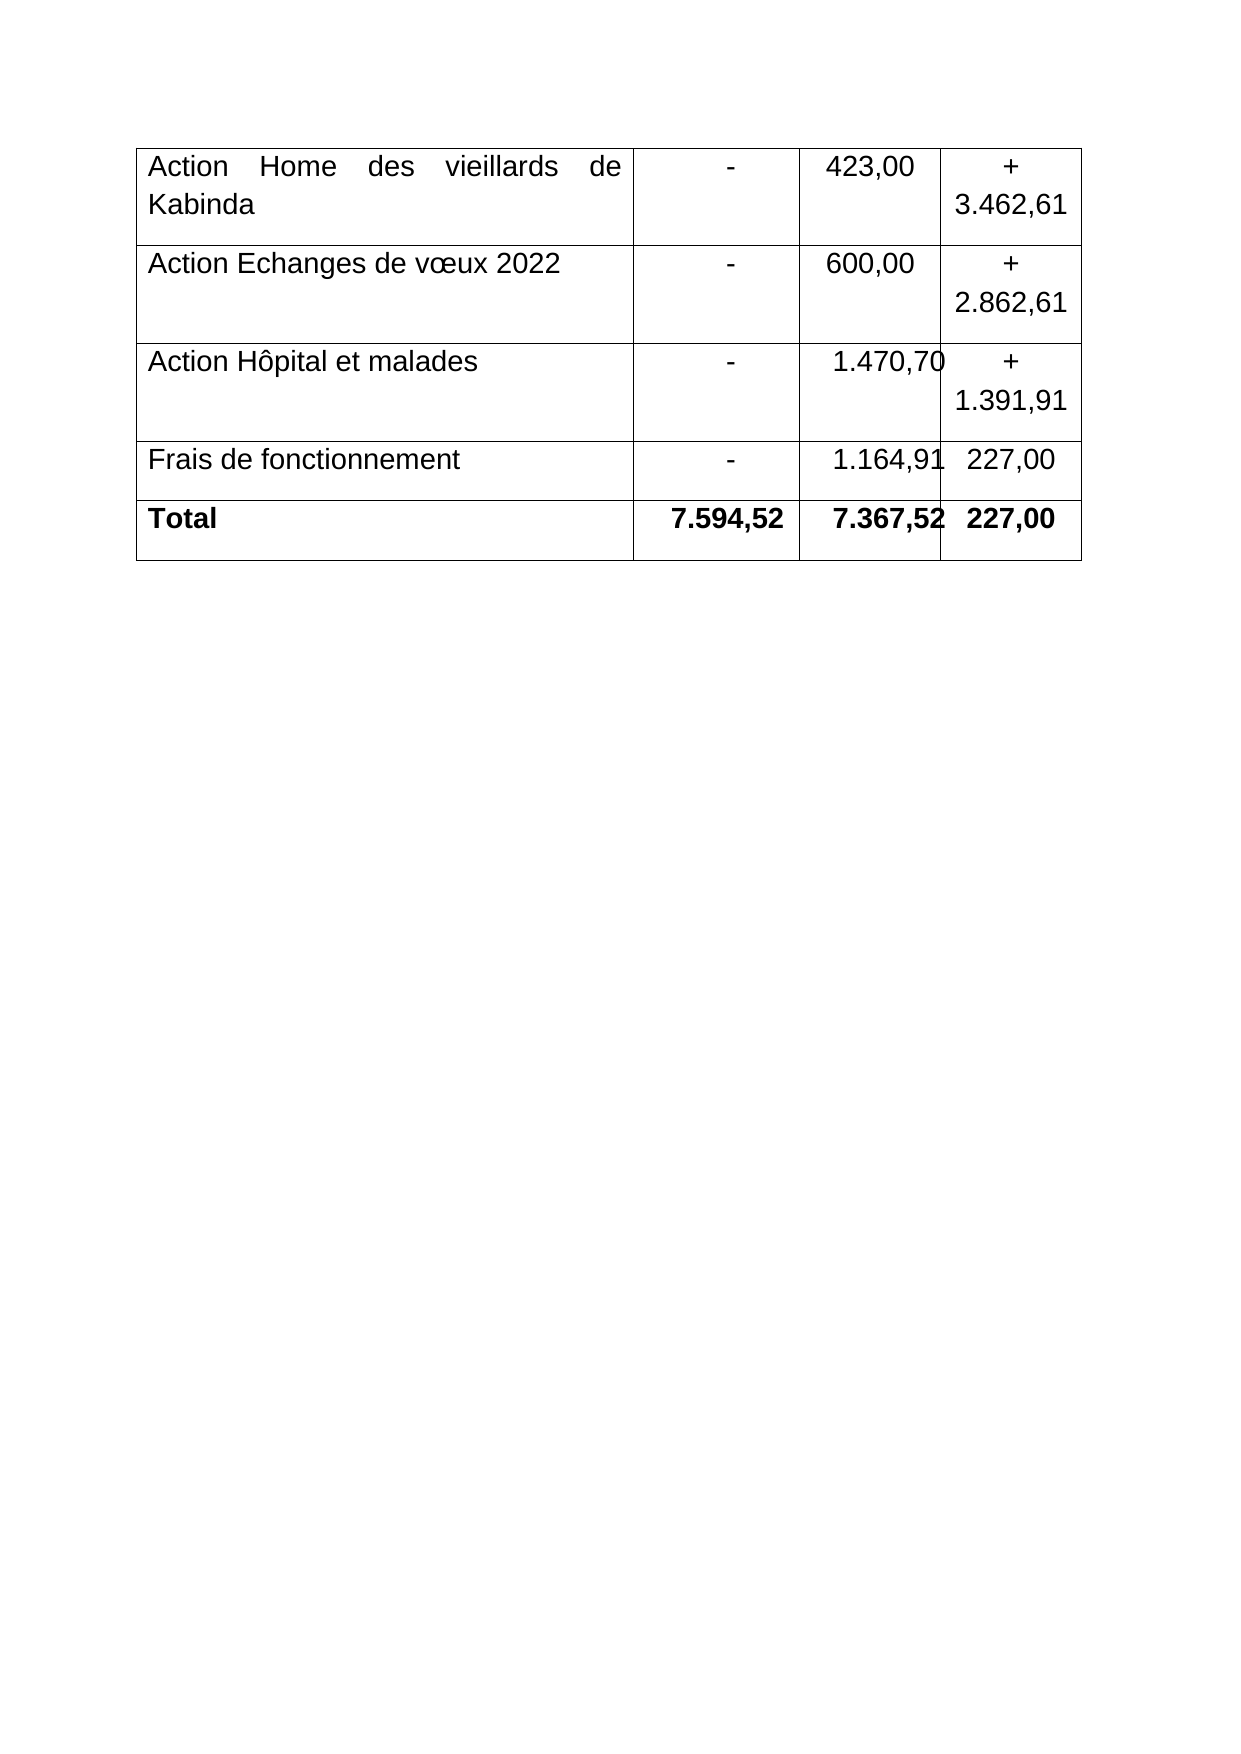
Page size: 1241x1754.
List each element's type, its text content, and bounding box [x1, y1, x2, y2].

table_cell 7.367,52 [800, 501, 940, 559]
table_cell 227,00 [941, 501, 1081, 559]
table_cell +3.462,61 [941, 149, 1081, 245]
table_cell 423,00 [800, 149, 940, 245]
table_cell - [634, 246, 799, 343]
table_cell 1.164,91 [800, 442, 940, 500]
table_cell Action Echanges de vœux 2022 [137, 246, 633, 343]
table_cell Action Hôpital et malades [137, 344, 633, 441]
table_cell 227,00 [941, 442, 1081, 500]
table_cell +2.862,61 [941, 246, 1081, 343]
table_cell - [634, 442, 799, 500]
table_cell 1.470,70 [800, 344, 940, 441]
table_cell Frais de fonctionnement [137, 442, 633, 500]
table_cell - [634, 149, 799, 245]
table_cell Action Home des vieillards de Kabinda [137, 149, 633, 245]
table_cell Total [137, 501, 633, 559]
table_cell 600,00 [800, 246, 940, 343]
table_cell - [634, 344, 799, 441]
table_cell +1.391,91 [941, 344, 1081, 441]
table_cell 7.594,52 [634, 501, 799, 559]
